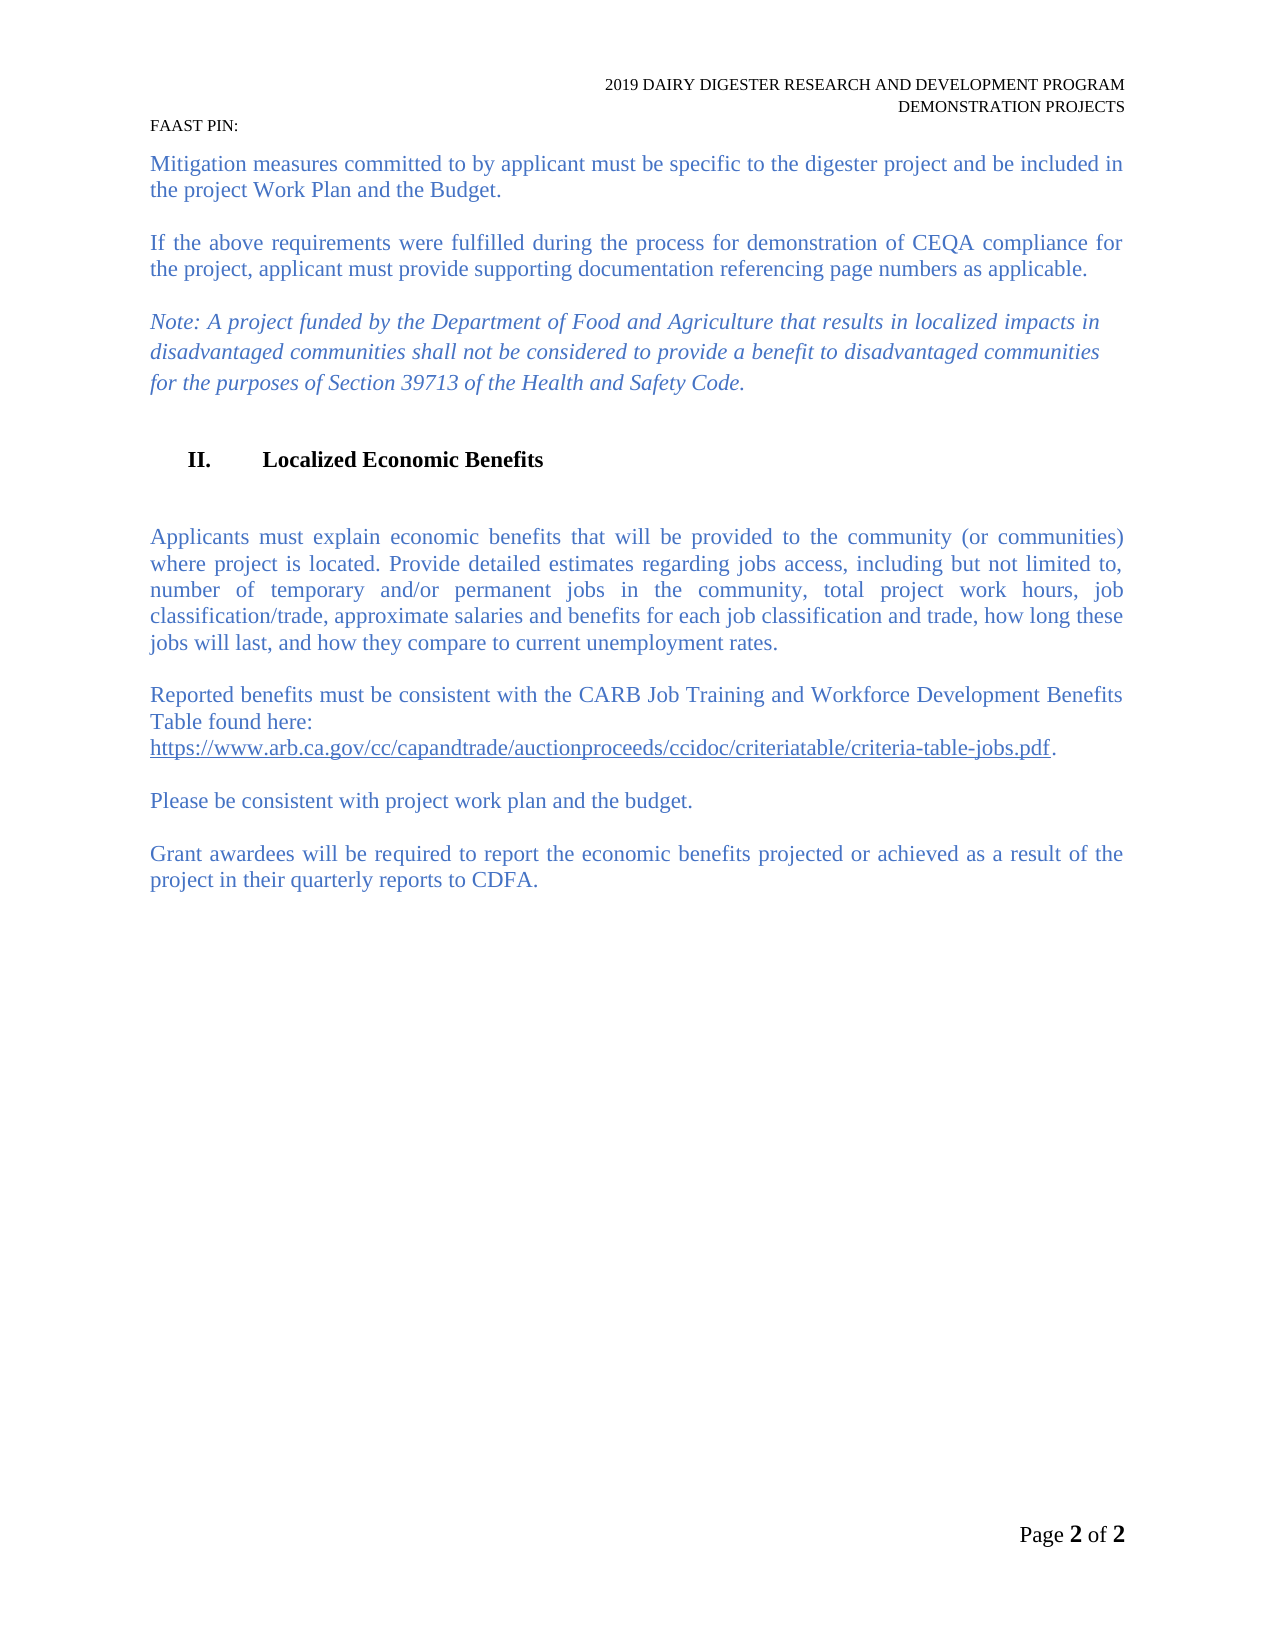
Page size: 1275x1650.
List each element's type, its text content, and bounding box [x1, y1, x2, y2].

text Applicants must explain economic benefits that will be provided to the community (or communities) where project is located. Provide detailed estimates regarding jobs access, including but not limited to, number of temporary and/or permanent jobs in the community, total project work hours, job classification/trade, approximate salaries and benefits for each job classification and trade, how long these jobs will last, and how they compare to current unemployment rates. [150, 523, 1125, 655]
text Reported benefits must be consistent with the CARB Job Training and Workforce Development Benefits Table found here: [150, 681, 1125, 734]
list Localized Economic Benefits [187, 446, 1125, 472]
text Note: A project funded by the Department of Food and Agriculture that results in localized impacts in disadvantaged communities shall not be considered to provide a benefit to disadvantaged communities for the purposes of Section 39713 of the Health and Safety Code. [150, 308, 1104, 395]
text Grant awardees will be required to report the economic benefits projected or achieved as a result of the project in their quarterly reports to CDFA. [150, 839, 1125, 892]
text Mitigation measures committed to by applicant must be specific to the digester project and be included in the project Work Plan and the Budget. [150, 150, 1125, 203]
text https://www.arb.ca.gov/cc/capandtrade/auctionproceeds/ccidoc/criteriatable/criteria-table-jobs.pdf. [150, 734, 1125, 761]
text Please be consistent with project work plan and the budget. [150, 787, 1125, 813]
text If the above requirements were fulfilled during the process for demonstration of CEQA compliance for the project, applicant must provide supporting documentation referencing page numbers as applicable. [150, 229, 1125, 282]
